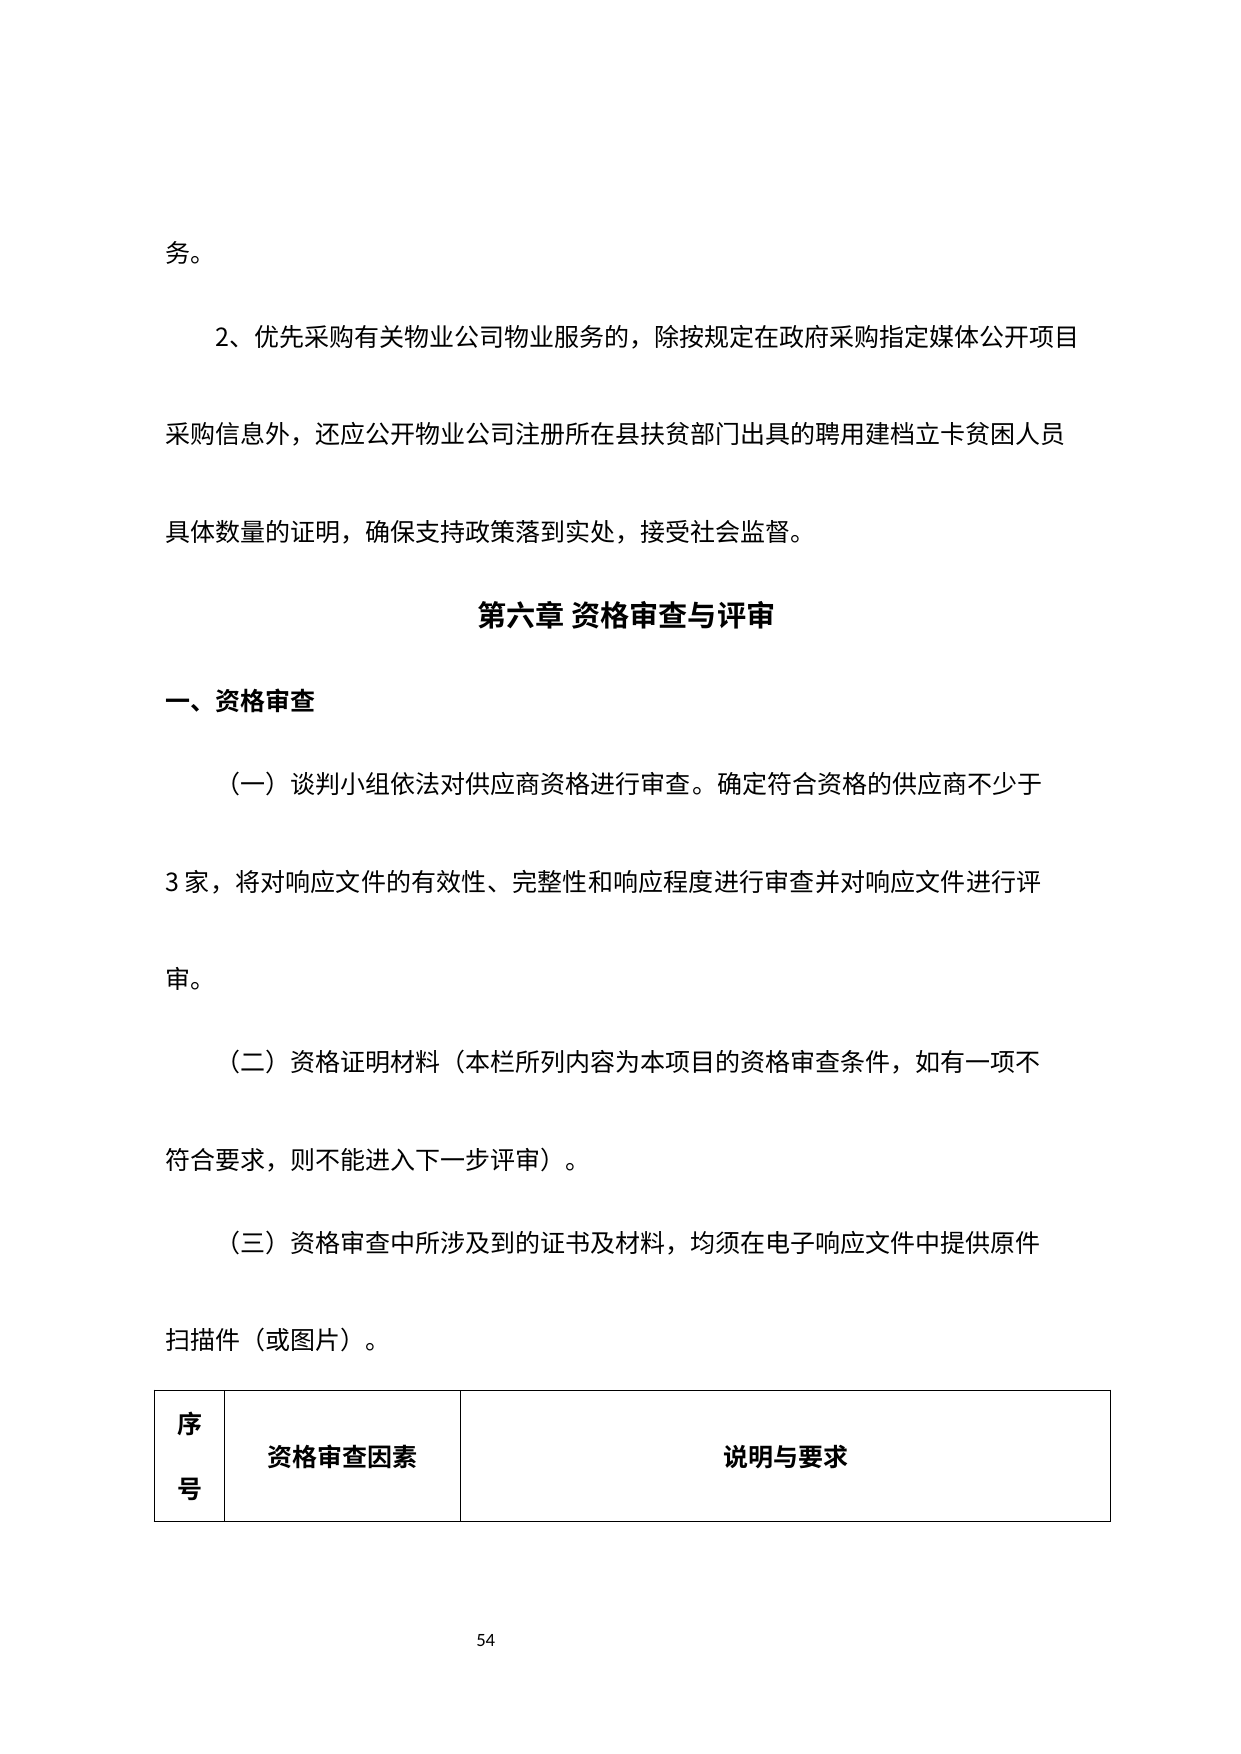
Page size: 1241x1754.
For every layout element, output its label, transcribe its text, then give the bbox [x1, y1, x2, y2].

text 第六章 资格审查与评审 [165, 581, 1087, 646]
text （一）谈判小组依法对供应商资格进行审查。确定符合资格的供应商不少于3家，将对响应文件的有效性、完整性和响应程度进行审查并对响应文件进行评审。 [165, 750, 1043, 1010]
text 一、资格审查 [165, 667, 1087, 732]
text 2、优先采购有关物业公司物业服务的，除按规定在政府采购指定媒体公开项目采购信息外，还应公开物业公司注册所在县扶贫部门出具的聘用建档立卡贫困人员具体数量的证明，确保支持政策落到实处，接受社会监督。 [165, 303, 1087, 563]
table_header 说明与要求 [461, 1391, 1110, 1521]
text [165, 219, 1087, 284]
text （二）资格证明材料（本栏所列内容为本项目的资格审查条件，如有一项不符合要求，则不能进入下一步评审）。 [165, 1028, 1043, 1191]
text （三）资格审查中所涉及到的证书及材料，均须在电子响应文件中提供原件扫描件（或图片）。 [165, 1209, 1043, 1371]
table_header 资格审查因素 [225, 1391, 460, 1521]
table_header 序号 [155, 1391, 224, 1521]
